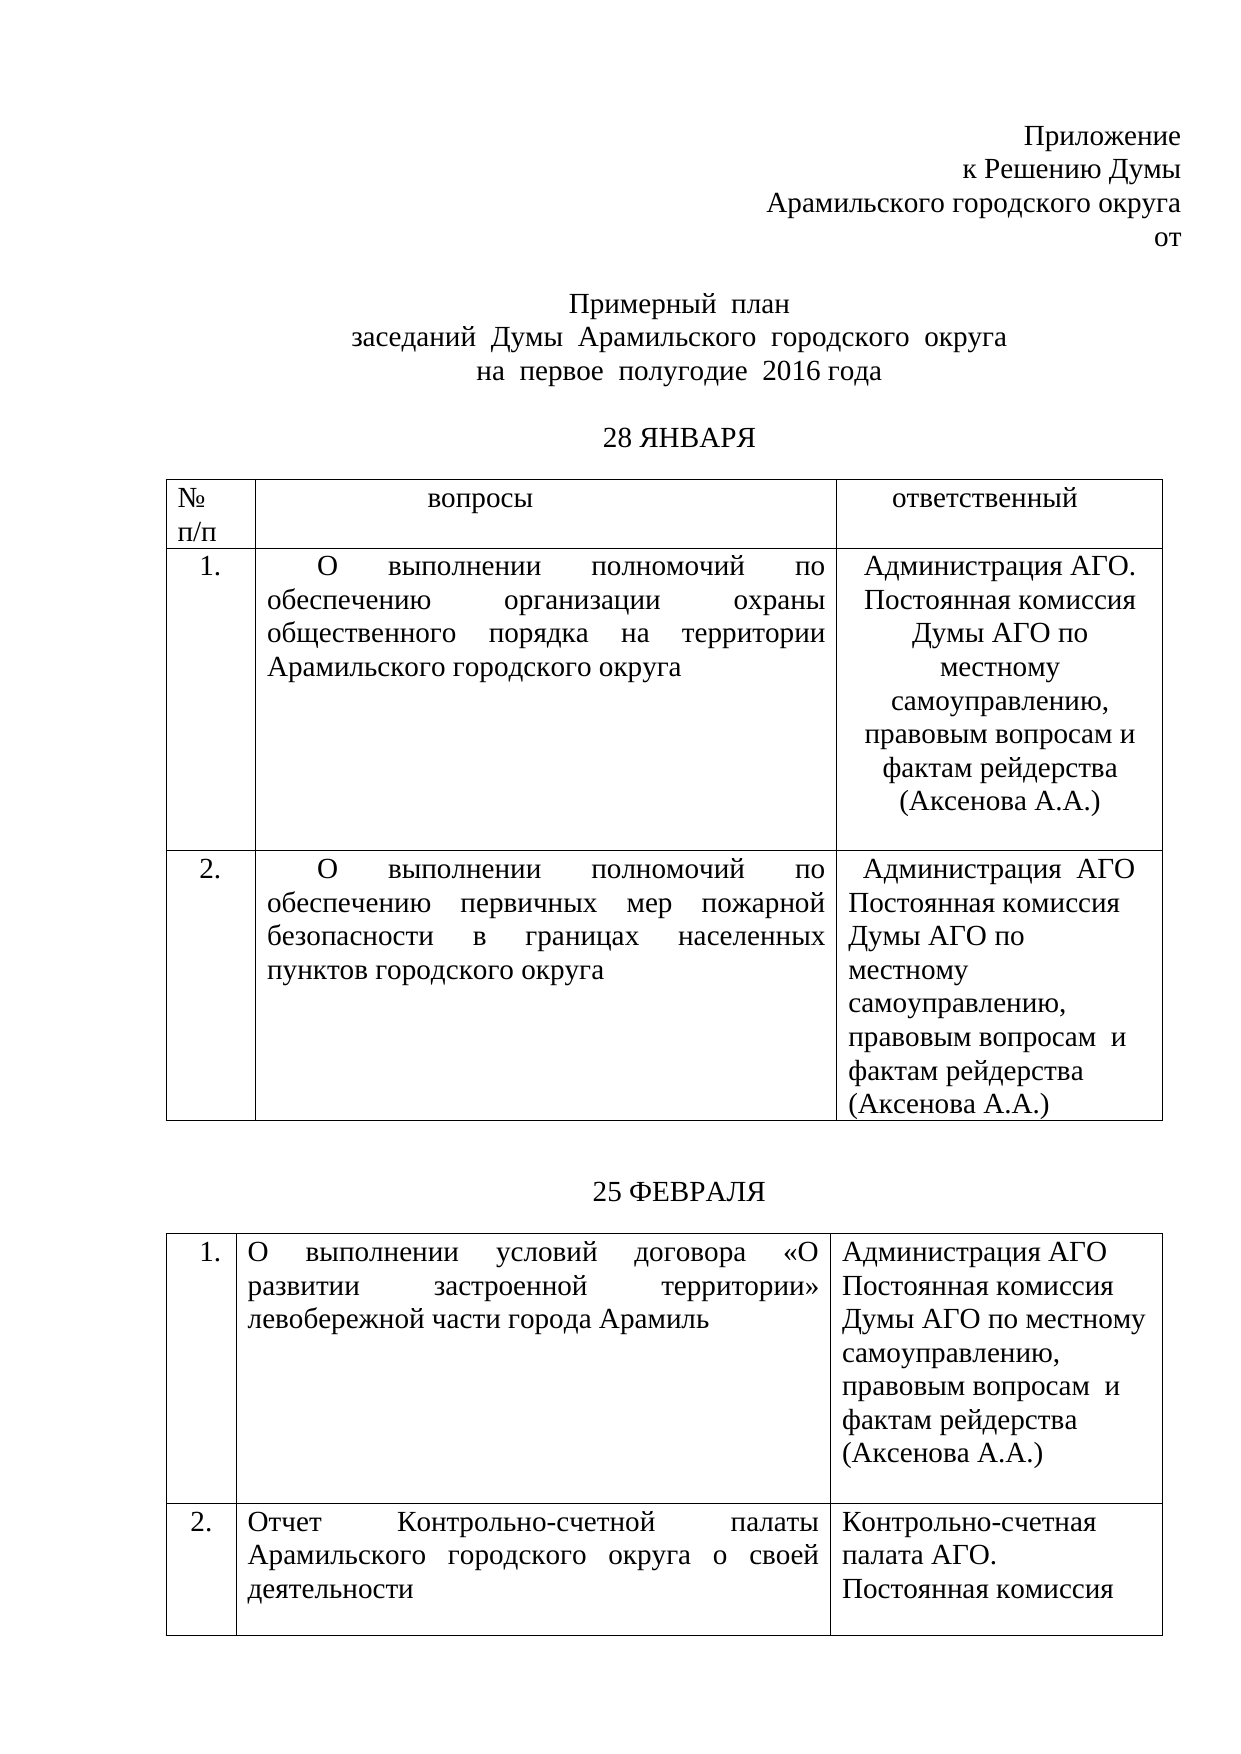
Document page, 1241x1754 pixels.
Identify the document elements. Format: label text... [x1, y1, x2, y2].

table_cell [237, 1504, 830, 1635]
table_cell Администрация АГО Постоянная комиссия Думы АГО по местному самоуправлению, правовым вопросам и фактам рейдерства (Аксенова А.А.) [837, 851, 1162, 1120]
table_cell 2. [167, 851, 255, 1120]
table_cell 2. [167, 1504, 236, 1635]
table_header № п/п [167, 480, 255, 547]
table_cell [831, 1504, 1162, 1635]
text заседаний Думы Арамильского городского округа [177, 319, 1181, 353]
text 28 ЯНВАРЯ [177, 420, 1181, 453]
text на первое полугодие 2016 года [177, 353, 1181, 386]
table_cell 1. [167, 549, 255, 850]
text 25 ФЕВРАЛЯ [177, 1174, 1181, 1207]
table_header вопросы [256, 480, 836, 547]
table_header О выполнении условий договора «О развитии застроенной территории» левобережной части города Арамиль [237, 1234, 830, 1503]
table_header ответственный [837, 480, 1162, 547]
table_header 1. [167, 1234, 236, 1503]
text Арамильского городского округа [177, 185, 1181, 219]
text от [177, 219, 1181, 252]
table_header Администрация АГО Постоянная комиссия Думы АГО по местному самоуправлению, правовым вопросам и фактам рейдерства (Аксенова А.А.) [831, 1234, 1162, 1503]
table_cell О выполнении полномочий по обеспечению организации охраны общественного порядка на территории Арамильского городского округа [256, 549, 836, 850]
table_cell О выполнении полномочий по обеспечению первичных мер пожарной безопасности в границах населенных пунктов городского округа [256, 851, 836, 1120]
text Приложение [177, 118, 1181, 152]
table_cell Администрация АГО. Постоянная комиссия Думы АГО по местному самоуправлению, правовым вопросам и фактам рейдерства (Аксенова А.А.) [837, 549, 1162, 850]
text Примерный план [177, 286, 1181, 319]
text к Решению Думы [177, 152, 1181, 185]
